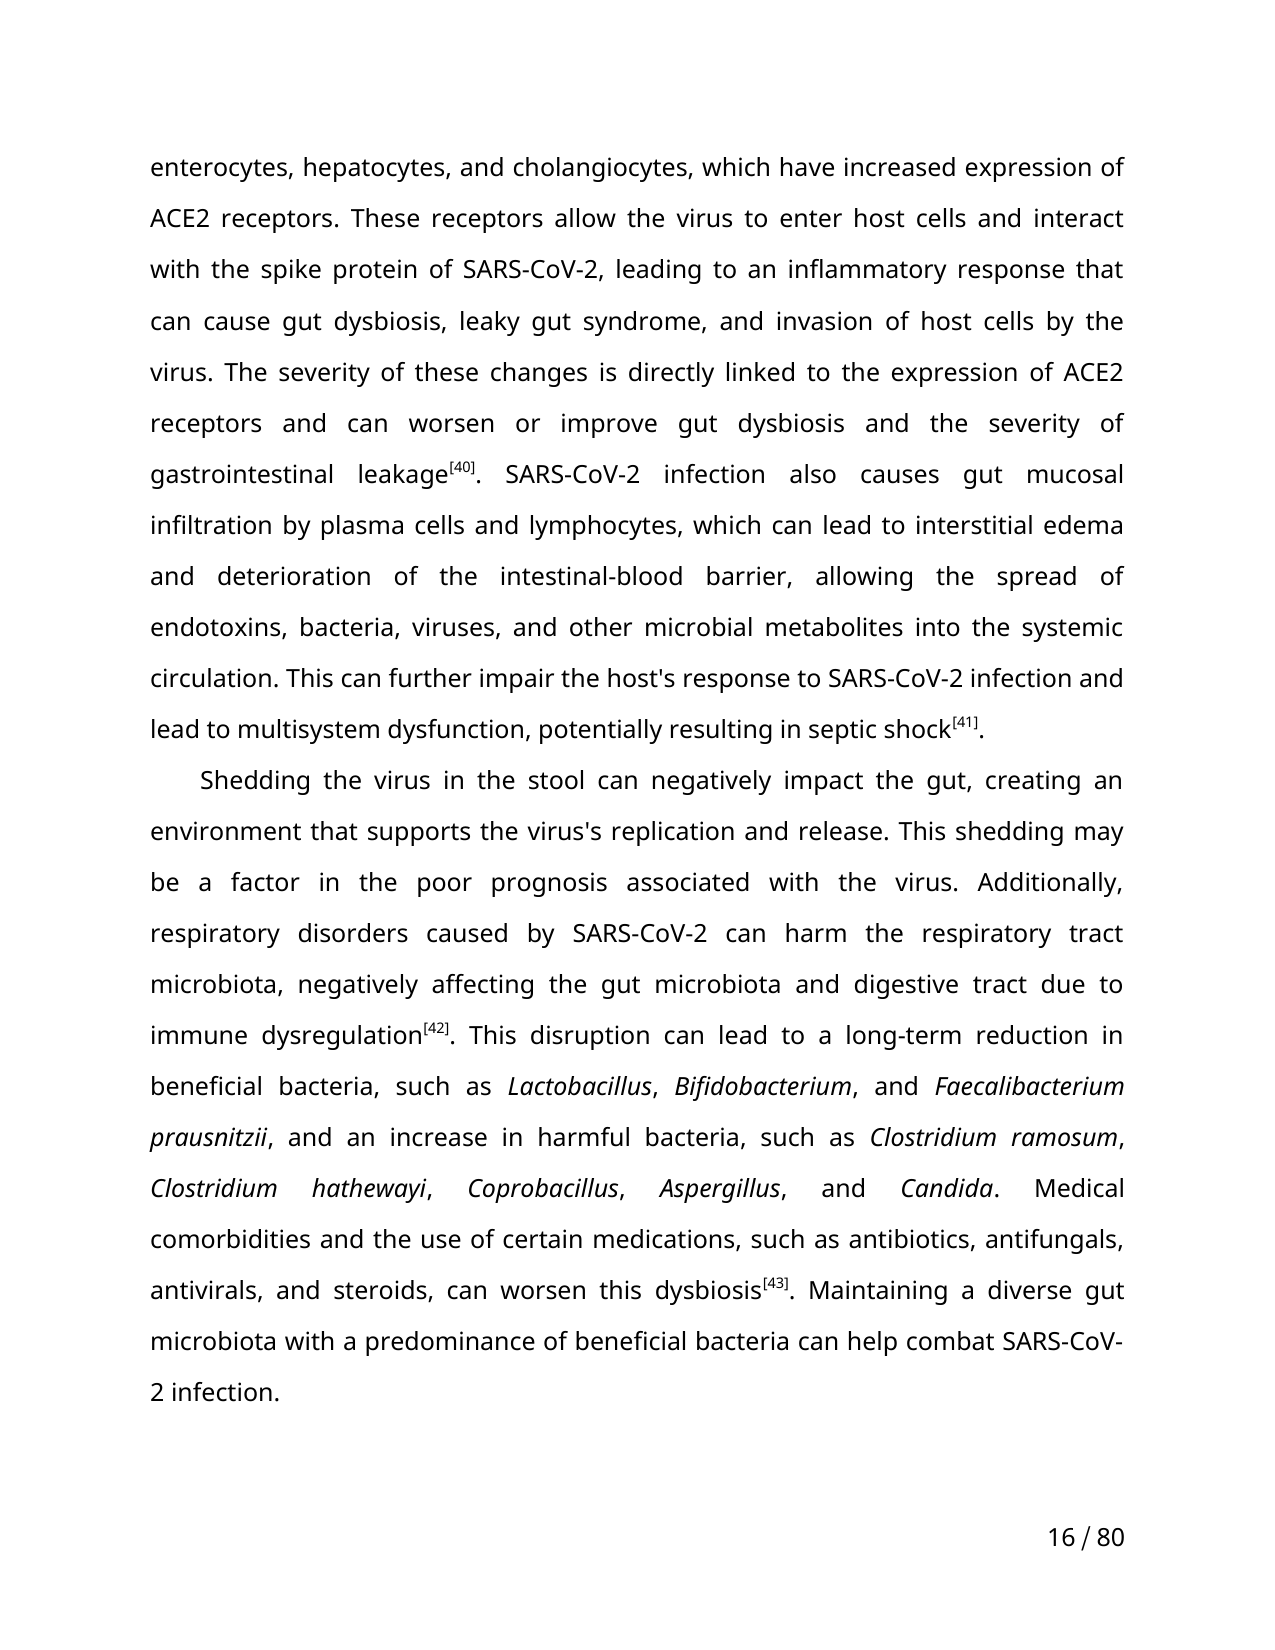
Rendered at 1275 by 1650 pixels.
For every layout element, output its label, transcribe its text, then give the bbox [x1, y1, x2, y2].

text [150, 150, 1125, 746]
text Shedding the virus in the stool can negatively impact the gut, creating an environment that supports the virus's replication and release. This shedding may be a factor in the poor prognosis associated with the virus. Additionally, respiratory disorders caused by SARS-CoV-2 can harm the respiratory tract microbiota, negatively affecting the gut microbiota and digestive tract due to immune dysregulation[42]. This disruption can lead to a long-term reduction in beneficial bacteria, such as Lactobacillus, Bifidobacterium, and Faecalibacterium prausnitzii, and an increase in harmful bacteria, such as Clostridium ramosum, Clostridium hathewayi, Coprobacillus, Aspergillus, and Candida. Medical comorbidities and the use of certain medications, such as antibiotics, antifungals, antivirals, and steroids, can worsen this dysbiosis[43]. Maintaining a diverse gut microbiota with a predominance of beneficial bacteria can help combat SARS-CoV-2 infection. [150, 762, 1125, 1409]
